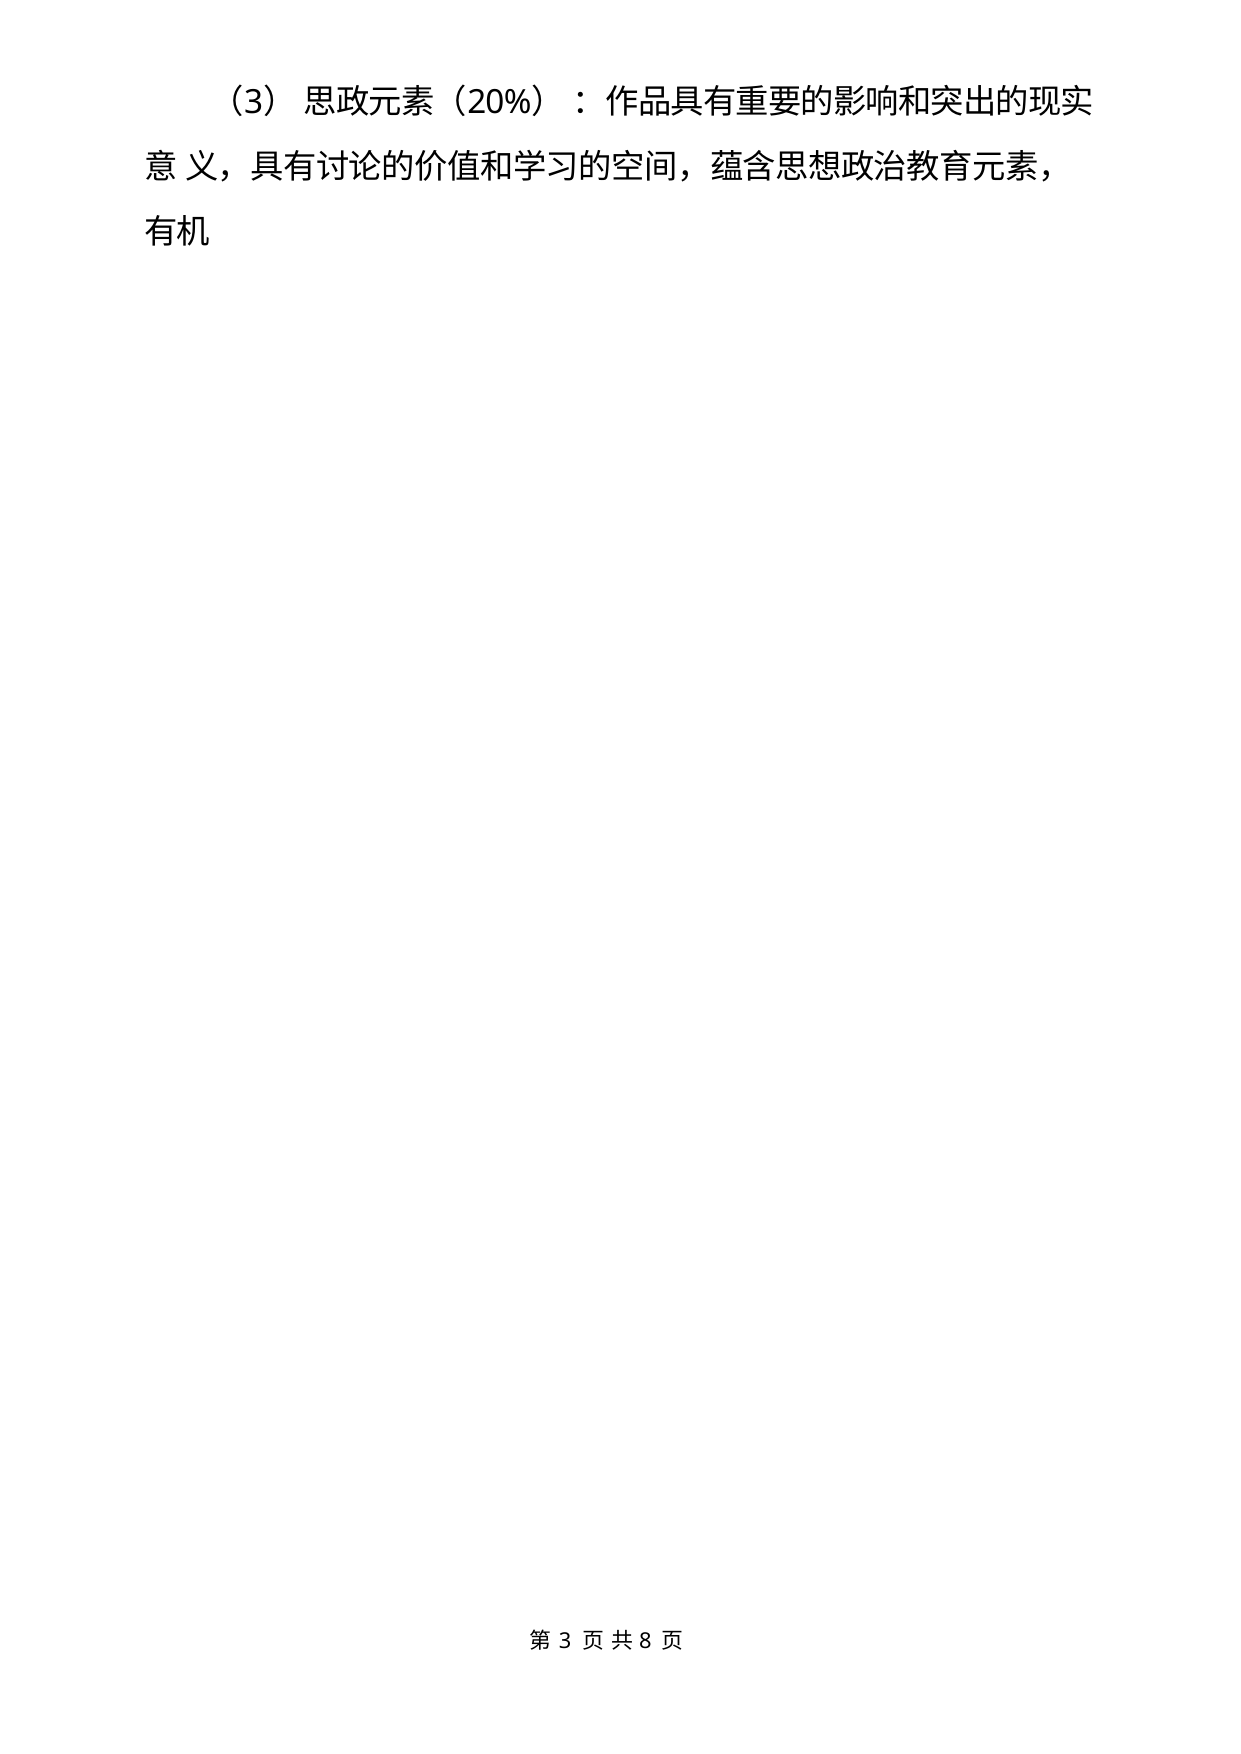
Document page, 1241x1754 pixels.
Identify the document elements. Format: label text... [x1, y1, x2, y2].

text （3） 思政元素（20%） ：作品具有重要的影响和突出的现实意 义，具有讨论的价值和学习的空间，蕴含思想政治教育元素，有机 [144, 75, 1098, 253]
